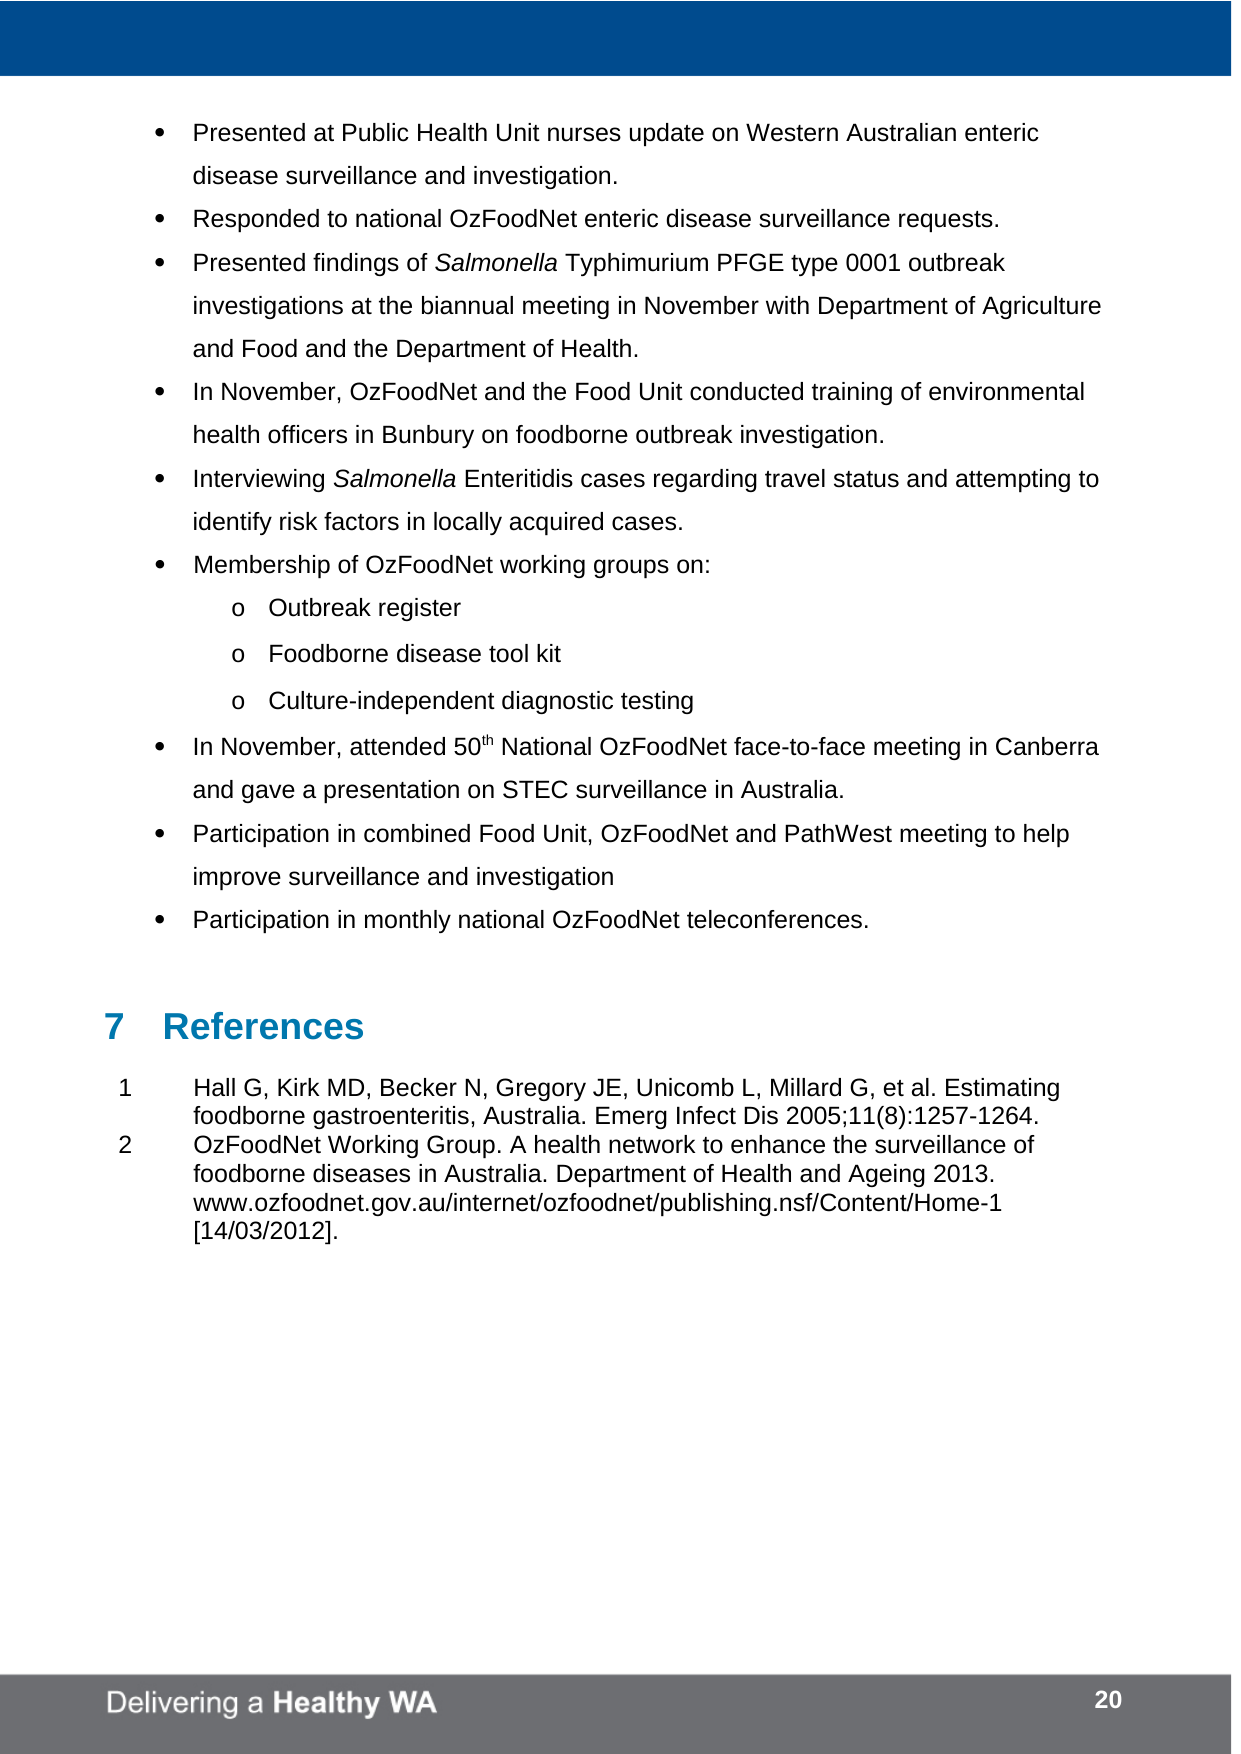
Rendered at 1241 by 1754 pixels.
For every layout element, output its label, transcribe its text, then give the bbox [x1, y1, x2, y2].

list Participation in monthly national OzFoodNet teleconferences. [155, 905, 1122, 934]
text Hall G, Kirk MD, Becker N, Gregory JE, Unicomb L, Millard G, et al. Estimating foodborne gastroenteritis, Australia. Emerg Infect Dis 2005;11(8):1257-1264. [118, 1072, 1122, 1130]
list In November, attended 50th National OzFoodNet face-to-face meeting in Canberra and gave a presentation on STEC surveillance in Australia. [155, 732, 1122, 804]
picture [0, 1, 1232, 1754]
list Outbreak register [231, 593, 1122, 624]
list Responded to national OzFoodNet enteric disease surveillance requests. [155, 204, 1122, 233]
list In November, OzFoodNet and the Food Unit conducted training of environmental health officers in Bunbury on foodborne outbreak investigation. [155, 377, 1122, 449]
list Membership of OzFoodNet working groups on: [156, 550, 1122, 579]
list Interviewing Salmonella Enteritidis cases regarding travel status and attempting to identify risk factors in locally acquired cases. [155, 463, 1122, 536]
subtitle References [103, 1004, 1122, 1047]
text OzFoodNet Working Group. A health network to enhance the surveillance of foodborne diseases in Australia. Department of Health and Ageing 2013. www.ozfoodnet.gov.au/internet/ozfoodnet/publishing.nsf/Content/Home-1 [14/03/2012]. [118, 1130, 1122, 1245]
list Foodborne disease tool kit [231, 639, 1122, 670]
list Presented at Public Health Unit nurses update on Western Australian enteric disease surveillance and investigation. [155, 118, 1122, 190]
list Participation in combined Food Unit, OzFoodNet and PathWest meeting to help improve surveillance and investigation [155, 818, 1122, 891]
list Presented findings of Salmonella Typhimurium PFGE type 0001 outbreak investigations at the biannual meeting in November with Department of Agriculture and Food and the Department of Health. [155, 248, 1122, 363]
list Culture-independent diagnostic testing [231, 686, 1122, 717]
